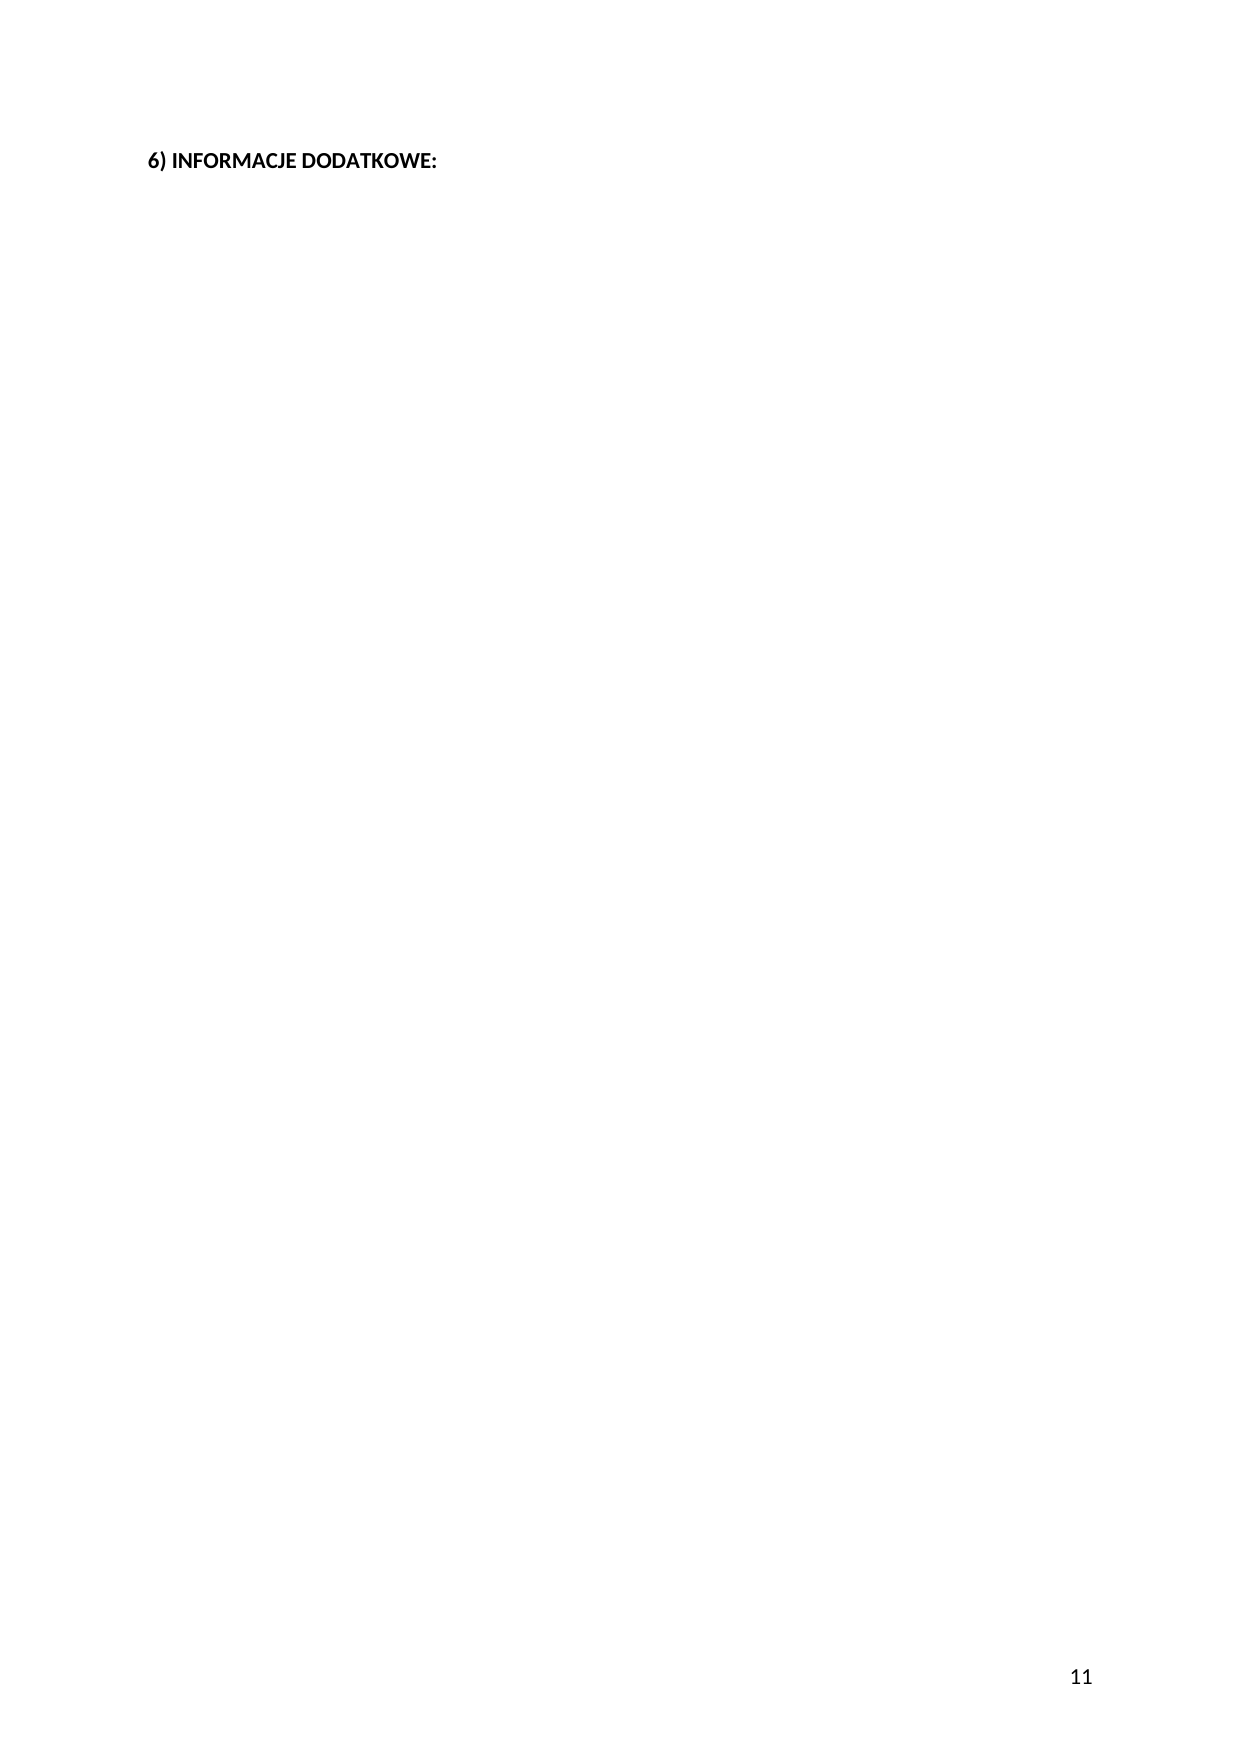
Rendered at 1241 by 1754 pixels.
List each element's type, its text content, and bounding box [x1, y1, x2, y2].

text 6) INFORMACJE DODATKOWE: [148, 118, 1092, 202]
